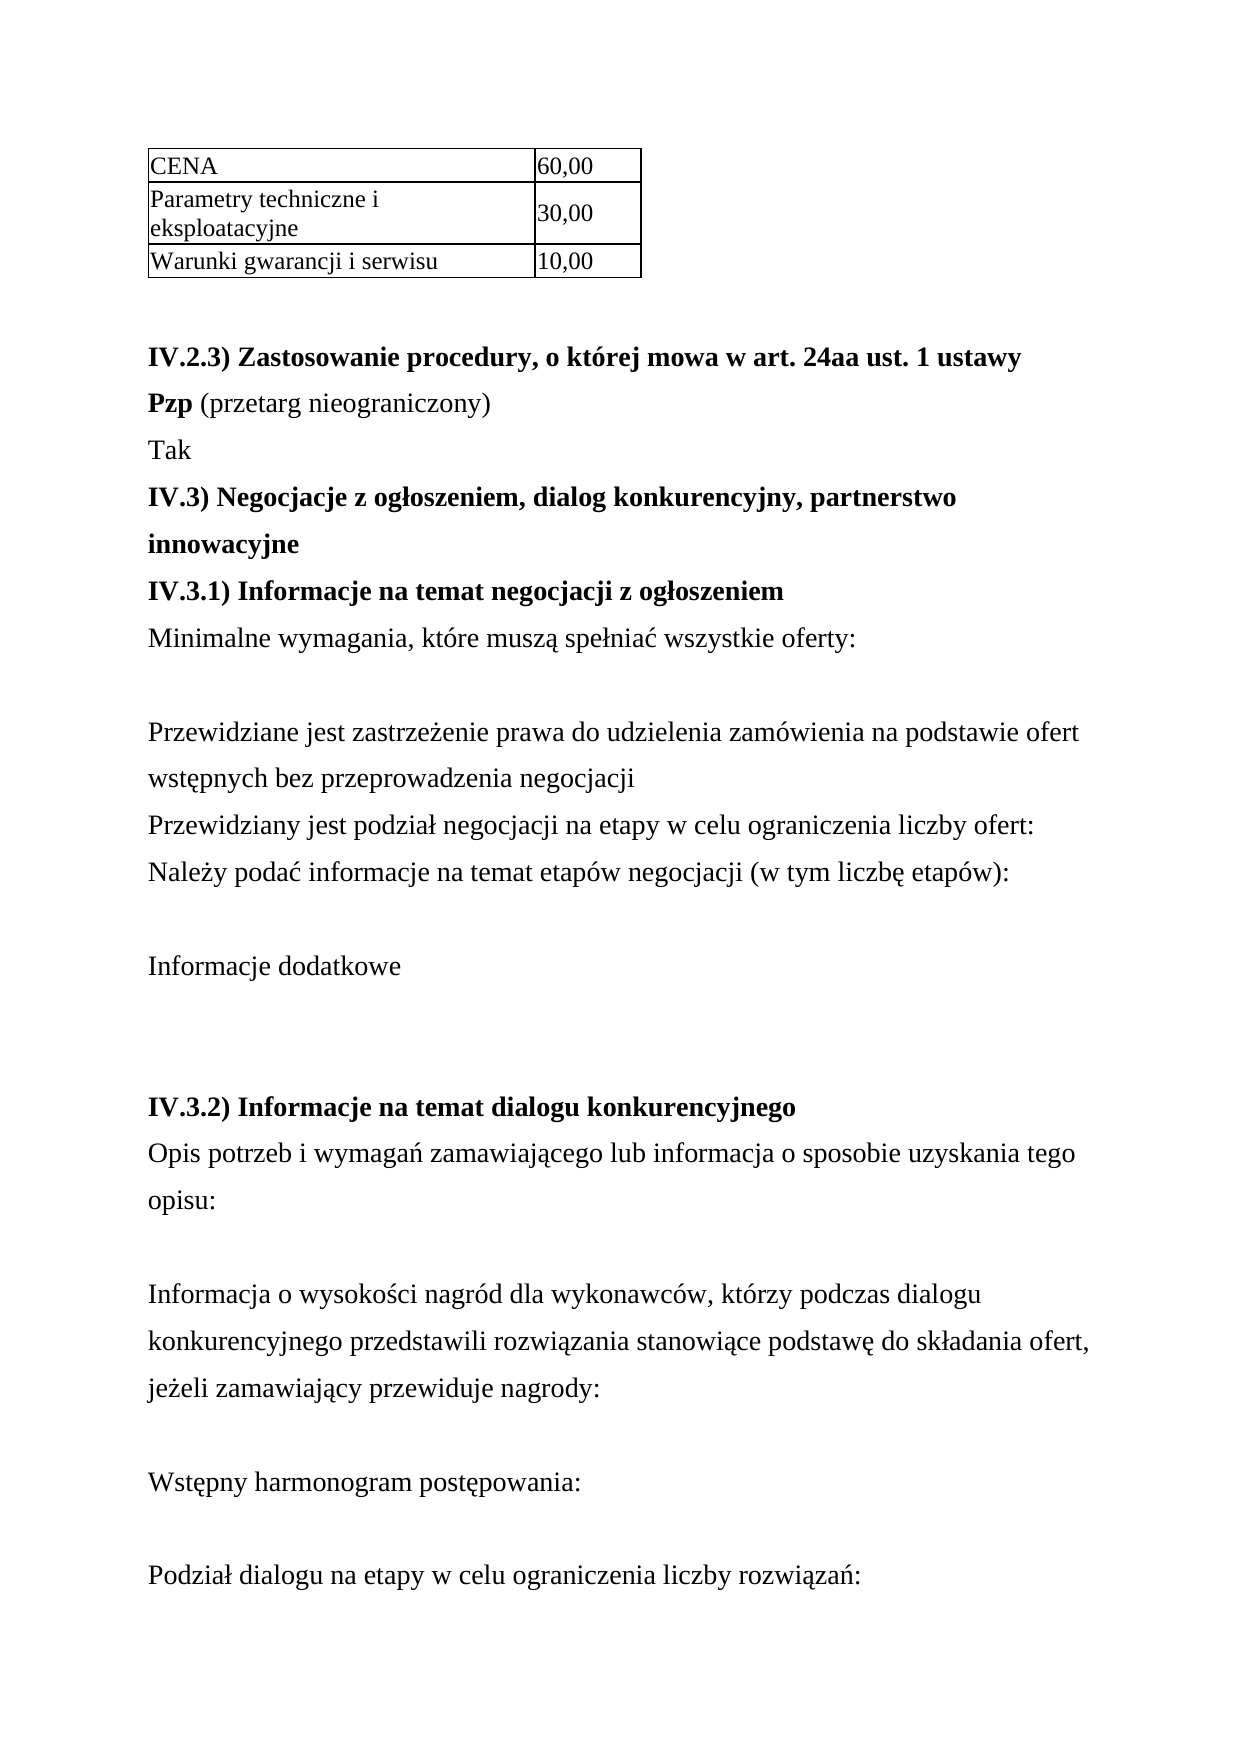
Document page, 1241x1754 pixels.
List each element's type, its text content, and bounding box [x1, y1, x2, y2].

table_cell 60,00 [536, 149, 640, 181]
table_cell 10,00 [536, 245, 640, 277]
table_cell Warunki gwarancji i serwisu [149, 245, 534, 277]
table_cell CENA [149, 149, 534, 181]
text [148, 278, 1093, 1591]
table_cell Parametry techniczne i eksploatacyjne [149, 183, 534, 243]
table_cell 30,00 [536, 183, 640, 243]
